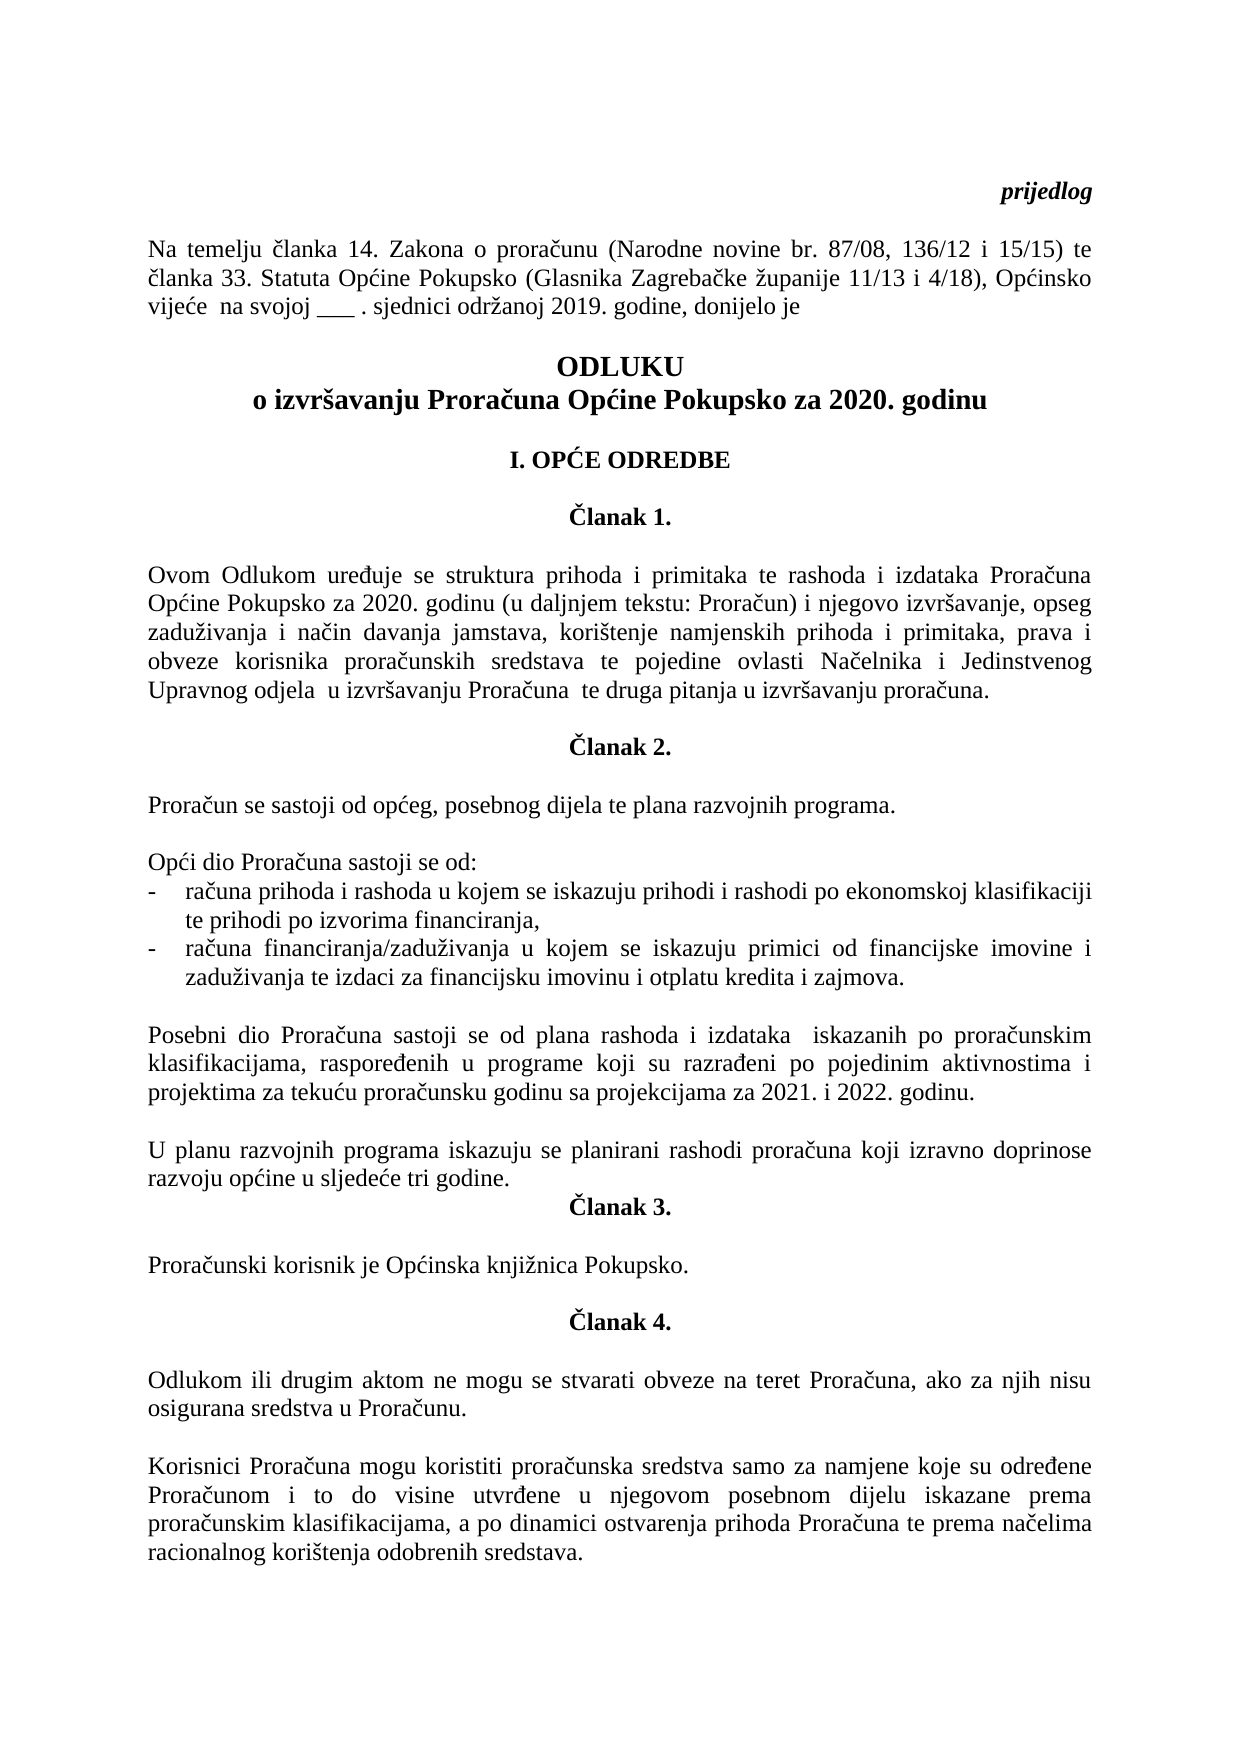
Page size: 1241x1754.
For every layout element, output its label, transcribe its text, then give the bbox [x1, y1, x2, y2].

list računa financiranja/zaduživanja u kojem se iskazuju primici od financijske imovine i zaduživanja te izdaci za financijsku imovinu i otplatu kredita i zajmova. [148, 933, 1093, 991]
text o izvršavanju Proračuna Općine Pokupsko za 2020. godinu [148, 382, 1093, 416]
text Na temelju članka 14. Zakona o proračunu (Narodne novine br. 87/08, 136/12 i 15/15) te članka 33. Statuta Općine Pokupsko (Glasnika Zagrebačke županije 11/13 i 4/18), Općinsko vijeće na svojoj ___ . sjednici održanoj 2019. godine, donijelo je [148, 234, 1093, 320]
text Posebni dio Proračuna sastoji se od plana rashoda i izdataka iskazanih po proračunskim klasifikacijama, raspoređenih u programe koji su razrađeni po pojedinim aktivnostima i projektima za tekuću proračunsku godinu sa projekcijama za 2021. i 2022. godinu. [148, 1020, 1093, 1106]
text Članak 4. [148, 1307, 1093, 1336]
text Ovom Odlukom uređuje se struktura prihoda i primitaka te rashoda i izdataka Proračuna Općine Pokupsko za 2020. godinu (u daljnjem tekstu: Proračun) i njegovo izvršavanje, opseg zaduživanja i način davanja jamstava, korištenje namjenskih prihoda i primitaka, prava i obveze korisnika proračunskih sredstava te pojedine ovlasti Načelnika i Jedinstvenog Upravnog odjela u izvršavanju Proračuna te druga pitanja u izvršavanju proračuna. [148, 560, 1093, 703]
text Proračunski korisnik je Općinska knjižnica Pokupsko. [148, 1250, 1093, 1278]
text I. OPĆE ODREDBE [148, 445, 1093, 473]
text Odlukom ili drugim aktom ne mogu se stvarati obveze na teret Proračuna, ako za njih nisu osigurana sredstva u Proračunu. [148, 1365, 1093, 1422]
text ODLUKU [148, 349, 1093, 382]
text Članak 3. [148, 1192, 1093, 1221]
text Članak 2. [148, 732, 1093, 761]
text U planu razvojnih programa iskazuju se planirani rashodi proračuna koji izravno doprinose razvoju općine u sljedeće tri godine. [148, 1135, 1093, 1192]
list računa prihoda i rashoda u kojem se iskazuju prihodi i rashodi po ekonomskoj klasifikaciji te prihodi po izvorima financiranja, [148, 876, 1093, 933]
text Članak 1. [148, 502, 1093, 531]
text prijedlog [148, 176, 1093, 205]
text Proračun se sastoji od općeg, posebnog dijela te plana razvojnih programa. [148, 790, 1093, 818]
text Opći dio Proračuna sastoji se od: [148, 847, 1093, 876]
text Korisnici Proračuna mogu koristiti proračunska sredstva samo za namjene koje su određene Proračunom i to do visine utvrđene u njegovom posebnom dijelu iskazane prema proračunskim klasifikacijama, a po dinamici ostvarenja prihoda Proračuna te prema načelima racionalnog korištenja odobrenih sredstava. [148, 1451, 1093, 1566]
